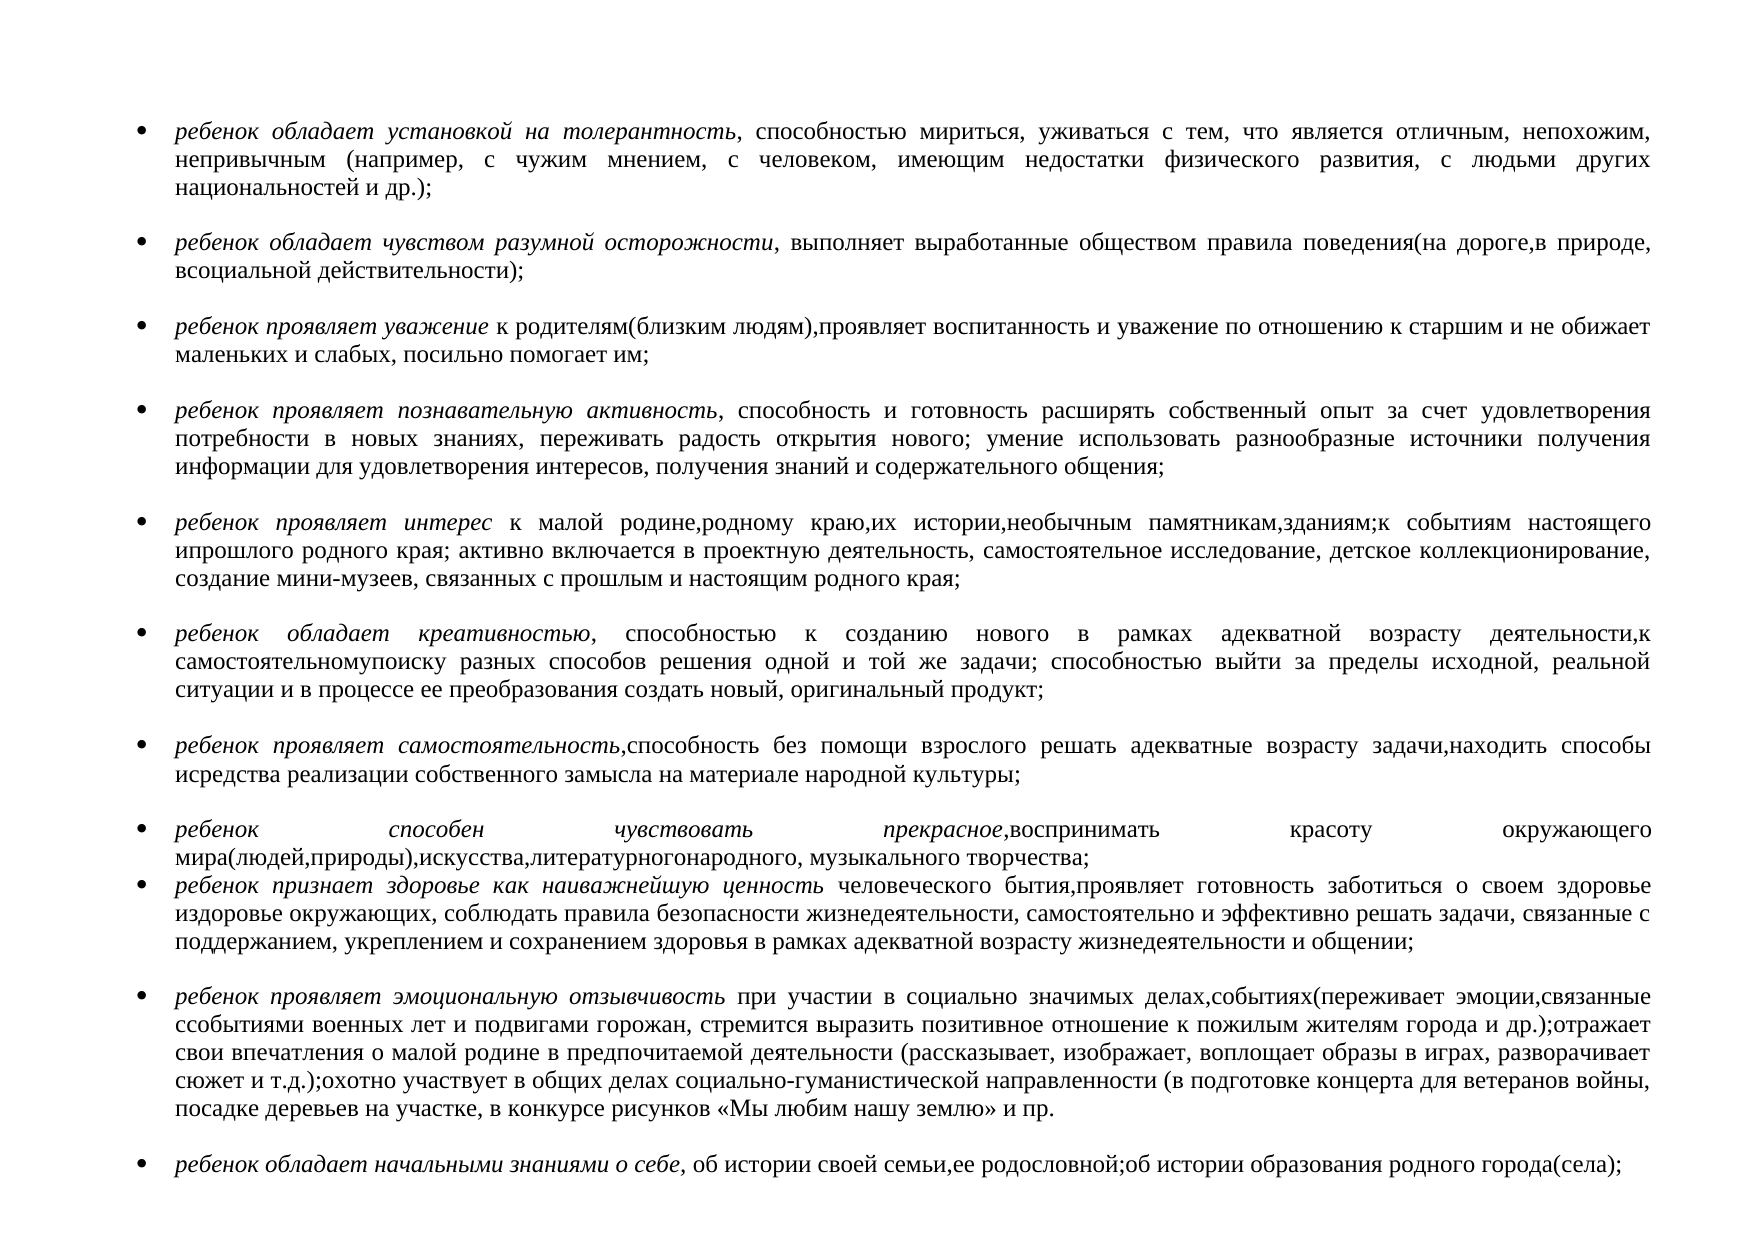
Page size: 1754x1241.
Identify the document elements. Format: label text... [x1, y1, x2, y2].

list ребенок обладает начальными знаниями о себе, об истории своей семьи,ее родословной;об истории образования родного города(села); [137, 1151, 1652, 1178]
list ребенок проявляет интерес к малой родине,родному краю,их истории,необычным памятникам,зданиям;к событиям настоящего ипрошлого родного края; активно включается в проектную деятельность, самостоятельное исследование, детское коллекционирование, создание мини-музеев, связанных с прошлым и настоящим родного края; [137, 508, 1652, 592]
list ребенок проявляет эмоциональную отзывчивость при участии в социально значимых делах,событиях(переживает эмоции,связанные ссобытиями военных лет и подвигами горожан, стремится выразить позитивное отношение к пожилым жителям города и др.);отражает свои впечатления о малой родине в предпочитаемой деятельности (рассказывает, изображает, воплощает образы в играх, разворачивает сюжет и т.д.);охотно участвует в общих делах социально-гуманистической направленности (в подготовке концерта для ветеранов войны, посадке деревьев на участке, в конкурсе рисунков «Мы любим нашу землю» и пр. [137, 982, 1652, 1122]
list ребенок признает здоровье как наиважнейшую ценность человеческого бытия,проявляет готовность заботиться о своем здоровье издоровье окружающих, соблюдать правила безопасности жизнедеятельности, самостоятельно и эффективно решать задачи, связанные с поддержанием, укреплением и сохранением здоровья в рамках адекватной возрасту жизнедеятельности и общении; [137, 871, 1652, 955]
list ребенок обладает чувством разумной осторожности, выполняет выработанные обществом правила поведения(на дороге,в природе, всоциальной действительности); [137, 228, 1652, 284]
list ребенок обладает установкой на толерантность, способностью мириться, уживаться с тем, что является отличным, непохожим, непривычным (например, с чужим мнением, с человеком, имеющим недостатки физического развития, с людьми других национальностей и др.); [137, 117, 1652, 201]
list ребенок проявляет познавательную активность, способность и готовность расширять собственный опыт за счет удовлетворения потребности в новых знаниях, переживать радость открытия нового; умение использовать разнообразные источники получения информации для удовлетворения интересов, получения знаний и содержательного общения; [137, 396, 1652, 480]
list ребенок проявляет уважение к родителям(близким людям),проявляет воспитанность и уважение по отношению к старшим и не обижает маленьких и слабых, посильно помогает им; [137, 312, 1652, 368]
list ребенок проявляет самостоятельность,способность без помощи взрослого решать адекватные возрасту задачи,находить способы исредства реализации собственного замысла на материале народной культуры; [137, 732, 1652, 787]
list ребенок обладает креативностью, способностью к созданию нового в рамках адекватной возрасту деятельности,к самостоятельномупоиску разных способов решения одной и той же задачи; способностью выйти за пределы исходной, реальной ситуации и в процессе ее преобразования создать новый, оригинальный продукт; [137, 619, 1652, 703]
list ребенок способен чувствовать прекрасное,воспринимать красоту окружающего мира(людей,природы),искусства,литературногонародного, музыкального творчества; [137, 815, 1652, 871]
